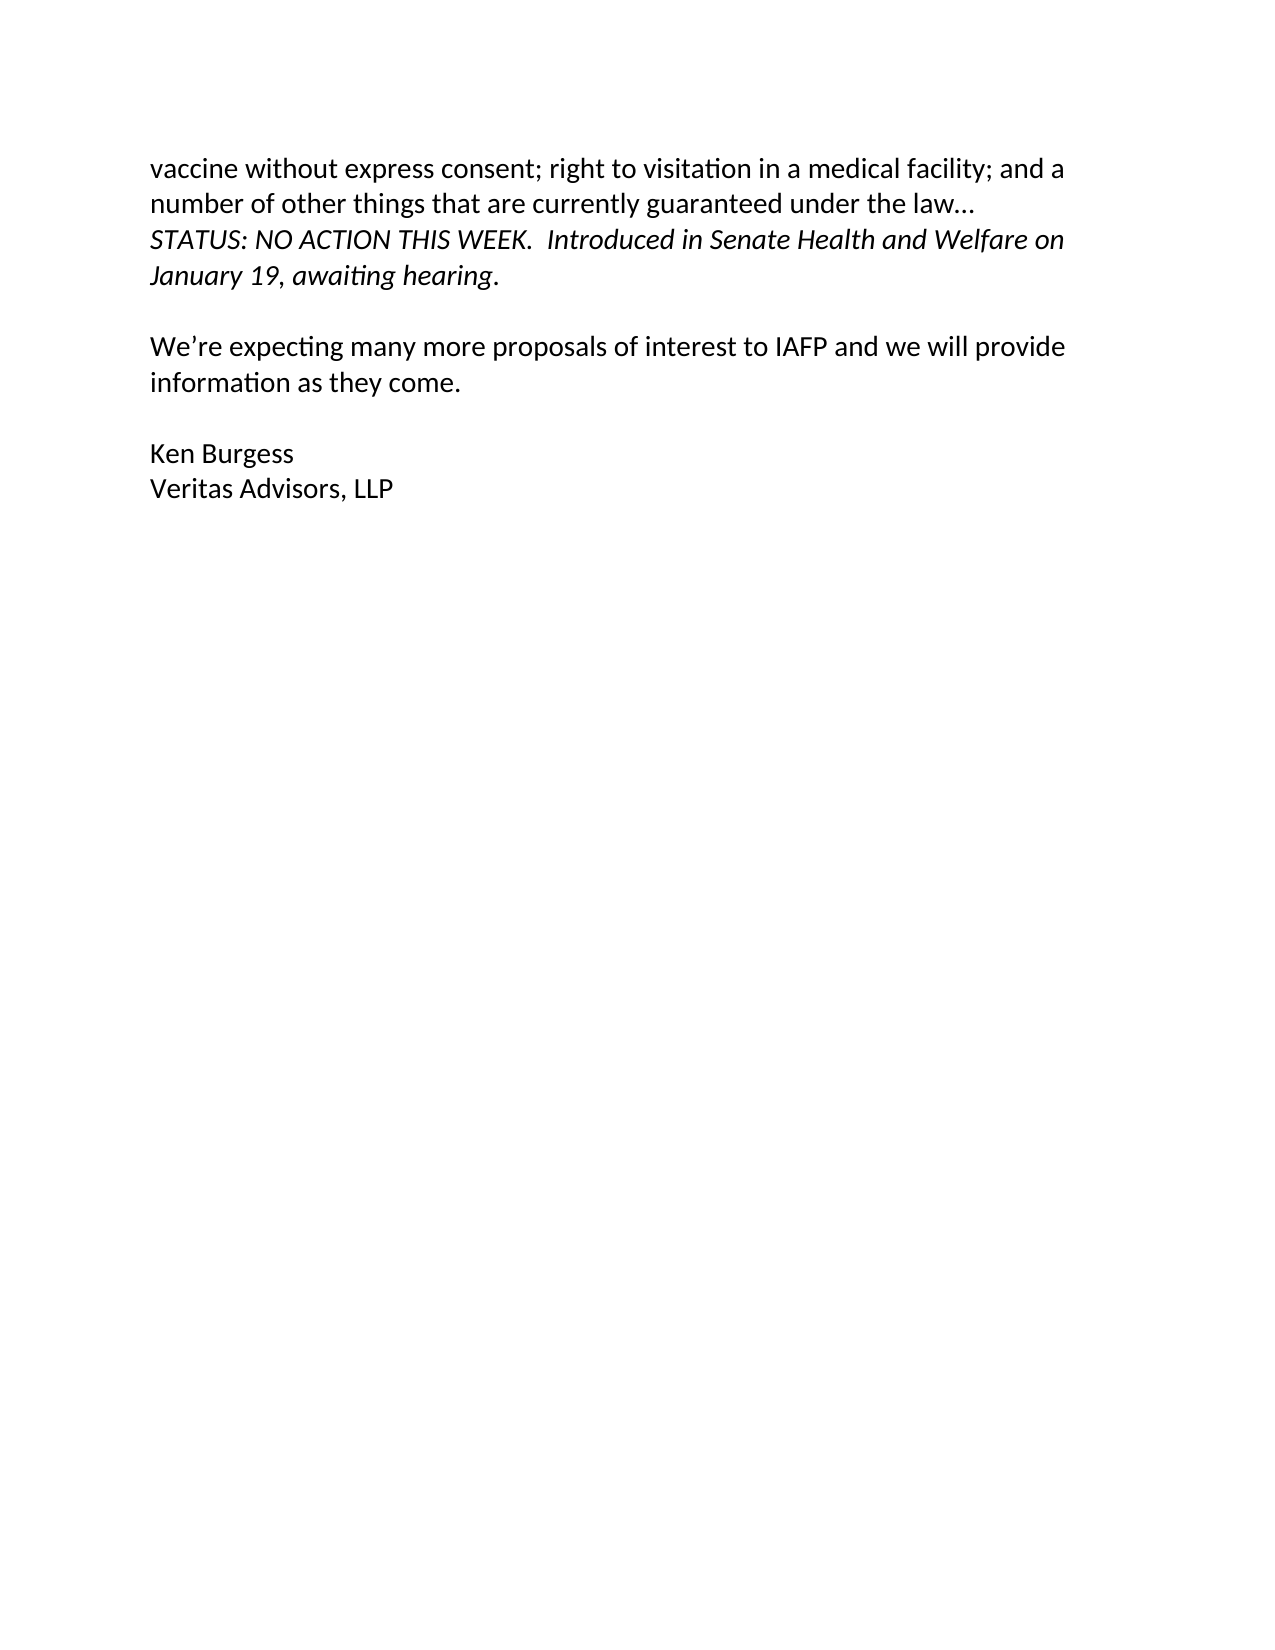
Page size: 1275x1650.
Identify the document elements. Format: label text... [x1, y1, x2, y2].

text STATUS: NO ACTION THIS WEEK. Introduced in Senate Health and Welfare on January 19, awaiting hearing. [150, 221, 1125, 292]
text We’re expecting many more proposals of interest to IAFP and we will provide information as they come. [150, 328, 1125, 399]
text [150, 150, 1125, 221]
text Ken Burgess [150, 435, 1125, 471]
text Veritas Advisors, LLP [150, 471, 1125, 506]
